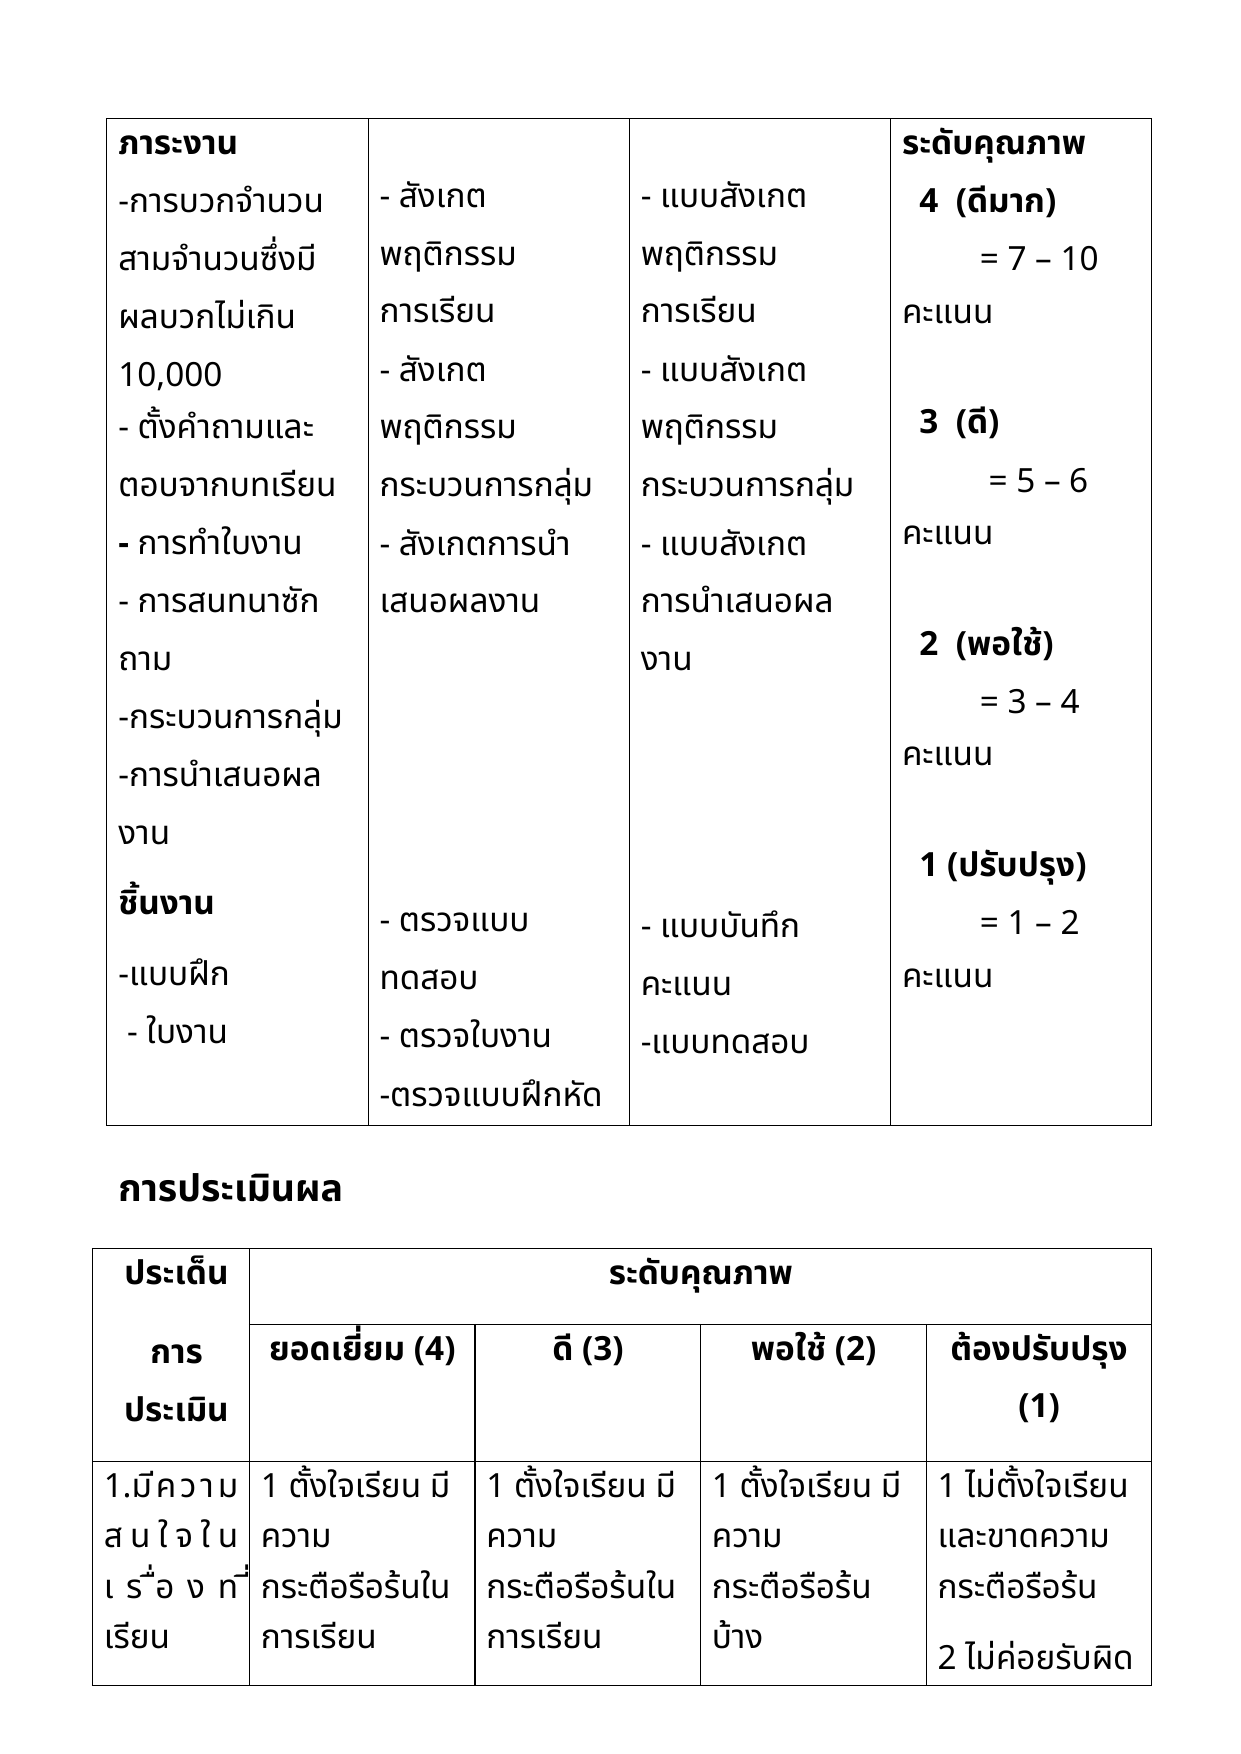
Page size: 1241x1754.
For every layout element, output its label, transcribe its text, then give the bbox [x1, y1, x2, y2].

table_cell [250, 1462, 474, 1684]
table_cell - แบบสังเกตพฤติกรรม การเรียน - แบบสังเกตพฤติกรรมกระบวนการกลุ่ม - แบบสังเกตการนำเสนอผลงาน - แบบบันทึกคะแนน -แบบทดสอบ [630, 119, 890, 1125]
table_cell ยอดเยี่ยม (4) [250, 1325, 474, 1461]
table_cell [476, 1462, 700, 1684]
table_header ระดับคุณภาพ [250, 1249, 1151, 1324]
table_cell ระดับคุณภาพ 4 (ดีมาก) = 7 – 10 คะแนน 3 (ดี) = 5 – 6 คะแนน 2 (พอใช้) = 3 – 4 คะแนน 1 (ปรับปรุง) = 1 – 2 คะแนน [891, 119, 1151, 1125]
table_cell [93, 1462, 249, 1684]
table_cell - สังเกตพฤติกรรม การเรียน - สังเกตพฤติกรรมกระบวนการกลุ่ม - สังเกตการนำเสนอผลงาน - ตรวจแบบทดสอบ - ตรวจใบงาน -ตรวจแบบฝึกหัด [369, 119, 629, 1125]
table_cell พอใช้ (2) [701, 1325, 926, 1461]
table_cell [701, 1462, 926, 1684]
text การประเมินผล [118, 1162, 1181, 1218]
table_cell ภาระงาน -การบวกจำนวนสามจำนวนซึ่งมีผลบวกไม่เกิน 10,000 - ตั้งคำถามและตอบจากบทเรียน - การทำใบงาน - การสนทนาซักถาม -กระบวนการกลุ่ม -การนำเสนอผลงาน ชิ้นงาน -แบบฝึก - ใบงาน [107, 119, 368, 1125]
table_header ประเด็น การประเมิน [93, 1249, 249, 1461]
table_cell ต้องปรับปรุง (1) [927, 1325, 1151, 1461]
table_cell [927, 1462, 1151, 1684]
table_cell ดี (3) [476, 1325, 700, 1461]
